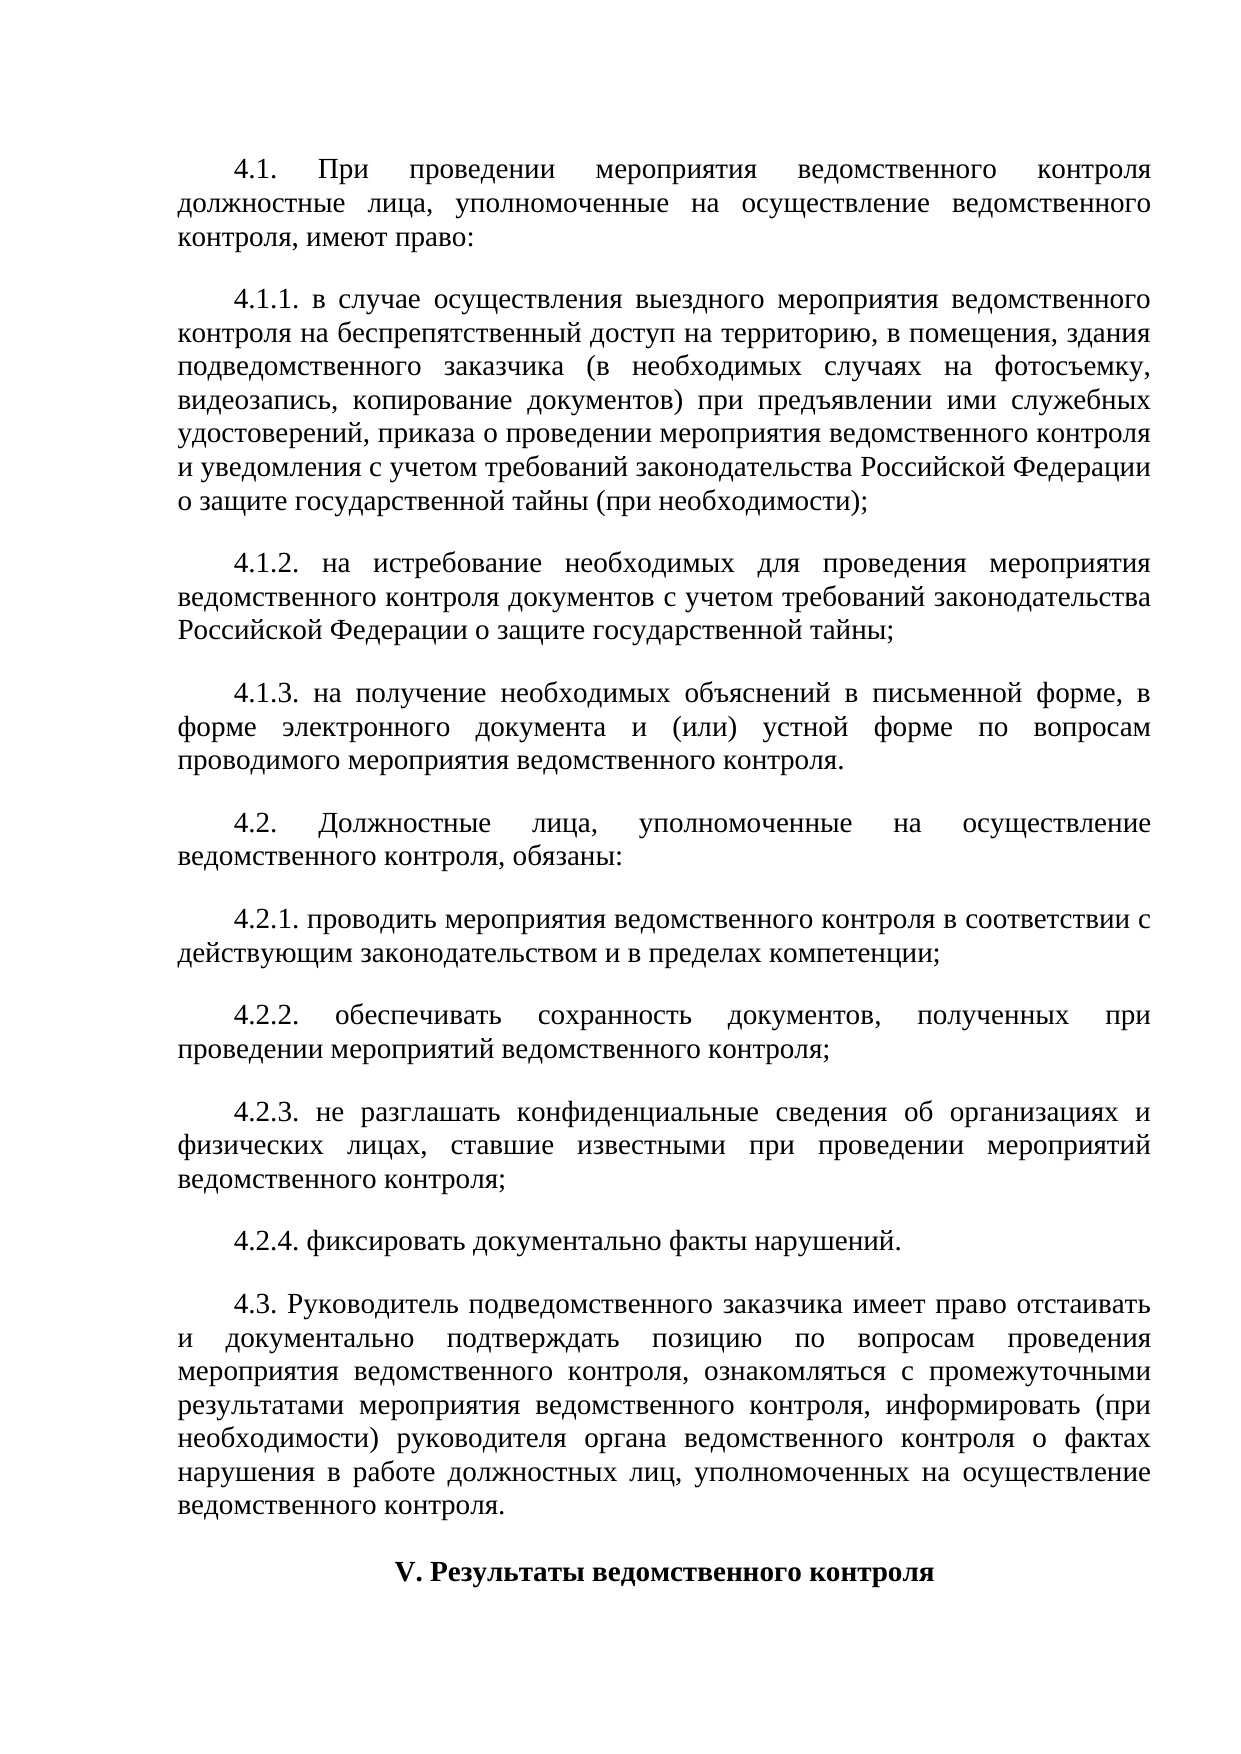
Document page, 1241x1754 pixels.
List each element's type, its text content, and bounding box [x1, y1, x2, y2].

text 4.2. Должностные лица, уполномоченные на осуществление ведомственного контроля, обязаны: [177, 805, 1152, 872]
text 4.1. При проведении мероприятия ведомственного контроля должностные лица, уполномоченные на осуществление ведомственного контроля, имеют право: [177, 152, 1152, 252]
text 4.2.1. проводить мероприятия ведомственного контроля в соответствии с действующим законодательством и в пределах компетенции; [177, 901, 1152, 968]
text 4.2.2. обеспечивать сохранность документов, полученных при проведении мероприятий ведомственного контроля; [177, 997, 1152, 1064]
text 4.3. Руководитель подведомственного заказчика имеет право отстаивать и документально подтверждать позицию по вопросам проведения мероприятия ведомственного контроля, ознакомляться с промежуточными результатами мероприятия ведомственного контроля, информировать (при необходимости) руководителя органа ведомственного контроля о фактах нарушения в работе должностных лиц, уполномоченных на осуществление ведомственного контроля. [177, 1286, 1152, 1521]
text 4.2.4. фиксировать документально факты нарушений. [177, 1223, 1152, 1257]
text 4.1.1. в случае осуществления выездного мероприятия ведомственного контроля на беспрепятственный доступ на территорию, в помещения, здания подведомственного заказчика (в необходимых случаях на фотосъемку, видеозапись, копирование документов) при предъявлении ими служебных удостоверений, приказа о проведении мероприятия ведомственного контроля и уведомления с учетом требований законодательства Российской Федерации о защите государственной тайны (при необходимости); [177, 281, 1152, 516]
text 4.1.3. на получение необходимых объяснений в письменной форме, в форме электронного документа и (или) устной форме по вопросам проводимого мероприятия ведомственного контроля. [177, 675, 1152, 776]
text 4.2.3. не разглашать конфиденциальные сведения об организациях и физических лицах, ставшие известными при проведении мероприятий ведомственного контроля; [177, 1094, 1152, 1194]
title V. Результаты ведомственного контроля [177, 1554, 1152, 1588]
text 4.1.2. на истребование необходимых для проведения мероприятия ведомственного контроля документов с учетом требований законодательства Российской Федерации о защите государственной тайны; [177, 545, 1152, 646]
